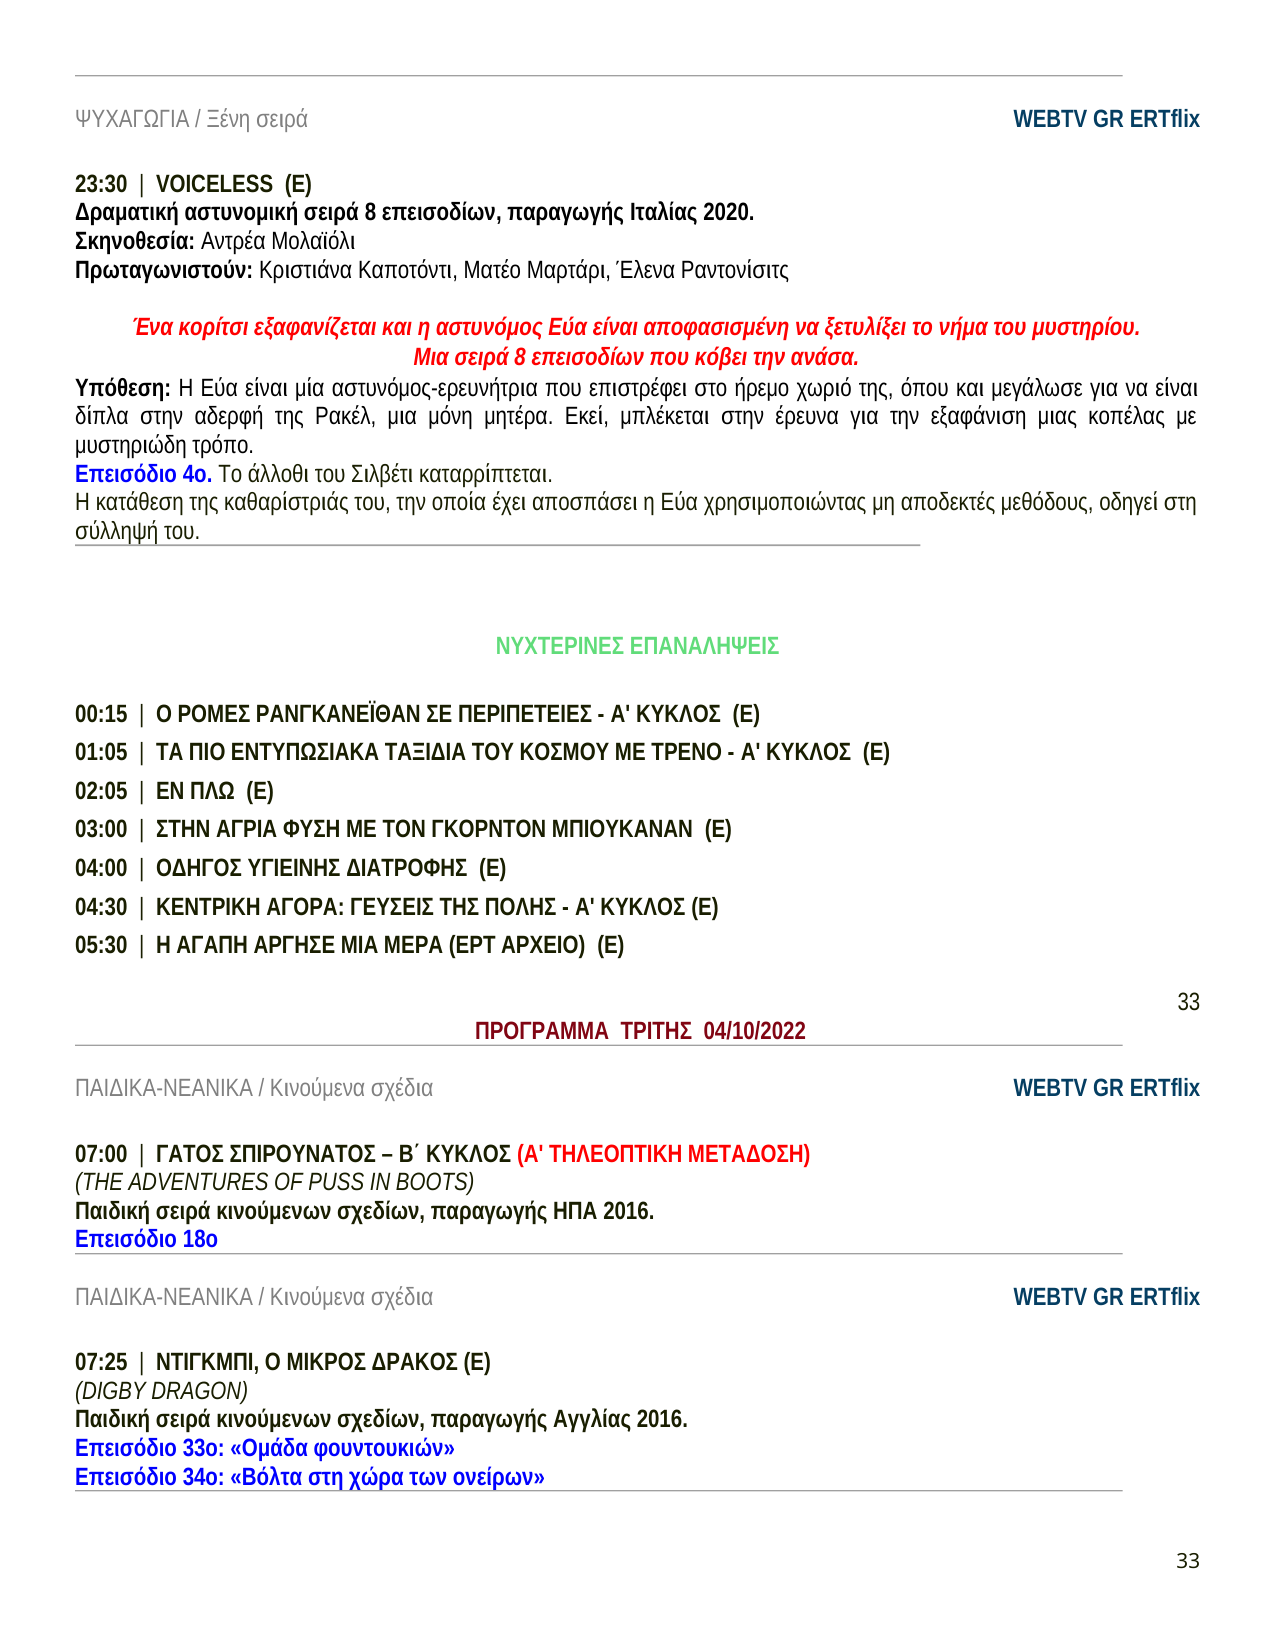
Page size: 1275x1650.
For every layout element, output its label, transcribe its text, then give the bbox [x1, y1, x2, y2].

text Η κατάθεση της καθαρίστριάς του, την οποία έχει αποσπάσει η Εύα χρησιμοποιώντας μη αποδεκτές μεθόδους, οδηγεί στη σύλληψή του. [75, 487, 1200, 544]
text Πρωταγωνιστούν: Κριστιάνα Καποτόντι, Ματέο Μαρτάρι, Έλενα Ραντονίσιτς [75, 255, 1200, 283]
text 00:15 | Ο ΡΟΜΕΣ ΡΑΝΓΚΑΝΕΪΘΑΝ ΣΕ ΠΕΡΙΠΕΤΕΙΕΣ - Α' ΚΥΚΛΟΣ (E) 01:05 | ΤΑ ΠΙΟ ΕΝΤΥΠΩΣΙΑΚΑ ΤΑΞΙΔΙΑ ΤΟΥ ΚΟΣΜΟΥ ΜΕ ΤΡΕΝΟ - Α' ΚΥΚΛΟΣ (E) 02:05 | ΕΝ ΠΛΩ (E) 03:00 | ΣΤΗΝ ΑΓΡΙΑ ΦΥΣΗ ΜΕ ΤΟΝ ΓΚΟΡΝΤΟΝ ΜΠΙΟΥΚΑΝΑΝ (E) 04:00 | ΟΔΗΓΟΣ ΥΓΙΕΙΝΗΣ ΔΙΑΤΡΟΦΗΣ (E) 04:30 | ΚΕΝΤΡΙΚΗ ΑΓΟΡΑ: ΓΕΥΣΕΙΣ ΤΗΣ ΠΟΛΗΣ - Α' ΚΥΚΛΟΣ (E) 05:30 | Η ΑΓΑΠΗ ΑΡΓΗΣΕ ΜΙΑ ΜΕΡΑ (ΕΡΤ ΑΡΧΕΙΟ) (E) [75, 689, 1200, 987]
text 07:00 | ΓΑΤΟΣ ΣΠΙΡΟΥΝΑΤΟΣ – Β΄ ΚΥΚΛΟΣ (Α' ΤΗΛΕΟΠΤΙΚΗ ΜΕΤΑΔΟΣΗ) (THE ADVENTURES OF PUSS IN BOOTS) Παιδική σειρά κινούμενων σχεδίων, παραγωγής ΗΠΑ 2016. [75, 1131, 1200, 1224]
table_header WEBTV GR ERTflix [638, 1282, 1200, 1311]
text ΝΥΧΤΕΡΙΝΕΣ ΕΠΑΝΑΛΗΨΕΙΣ [75, 631, 1200, 660]
text Υπόθεση: Η Εύα είναι μία αστυνόμος-ερευνήτρια που επιστρέφει στο ήρεμο χωριό της, όπου και μεγάλωσε για να είναι δίπλα στην αδερφή της Ρακέλ, μια μόνη μητέρα. Εκεί, μπλέκεται στην έρευνα για την εξαφάνιση μιας κοπέλας με μυστηριώδη τρόπο. [75, 373, 1200, 458]
text Δραματική αστυνομική σειρά 8 επεισοδίων, παραγωγής Ιταλίας 2020. [75, 197, 1200, 226]
table_header ΨΥΧΑΓΩΓΙΑ / Ξένη σειρά [75, 104, 637, 132]
text Σκηνοθεσία: Αντρέα Μολαϊόλι [75, 226, 1200, 255]
text Επεισόδιo 33ο: «Ομάδα φουντουκιών» [75, 1433, 1200, 1462]
text Επεισόδιο 4ο. Το άλλοθι του Σιλβέτι καταρρίπτεται. [75, 458, 1200, 487]
text ΠΡΟΓΡΑΜΜΑ ΤΡΙΤΗΣ 04/10/2022 [75, 1016, 1200, 1045]
text (DIGBY DRAGON) [75, 1376, 1200, 1404]
table_header ΠΑΙΔΙΚΑ-NEANIKA / Κινούμενα σχέδια [75, 1282, 637, 1311]
text Επεισόδιο 34ο: «Βόλτα στη χώρα των ονείρων» [75, 1462, 1200, 1490]
text Ένα κορίτσι εξαφανίζεται και η αστυνόμος Εύα είναι αποφασισμένη να ξετυλίξει το νήμα του μυστηρίου. [75, 312, 1200, 341]
text Μια σειρά 8 επεισοδίων που κόβει την ανάσα. [75, 342, 1200, 371]
text 07:25 | ΝΤΙΓΚΜΠΙ, Ο ΜΙΚΡΟΣ ΔΡΑΚΟΣ (E) [75, 1311, 1200, 1376]
table_header WEBTV GR ERTflix [638, 1074, 1200, 1102]
table_header ΠΑΙΔΙΚΑ-NEANIKA / Κινούμενα σχέδια [75, 1074, 637, 1102]
text Eπεισόδιο 18ο [75, 1224, 1200, 1253]
text Παιδική σειρά κινούμενων σχεδίων, παραγωγής Αγγλίας 2016. [75, 1404, 1200, 1433]
table_header WEBTV GR ERTflix [638, 104, 1200, 132]
text 23:30 | VOICELESS (E) [75, 132, 1200, 197]
